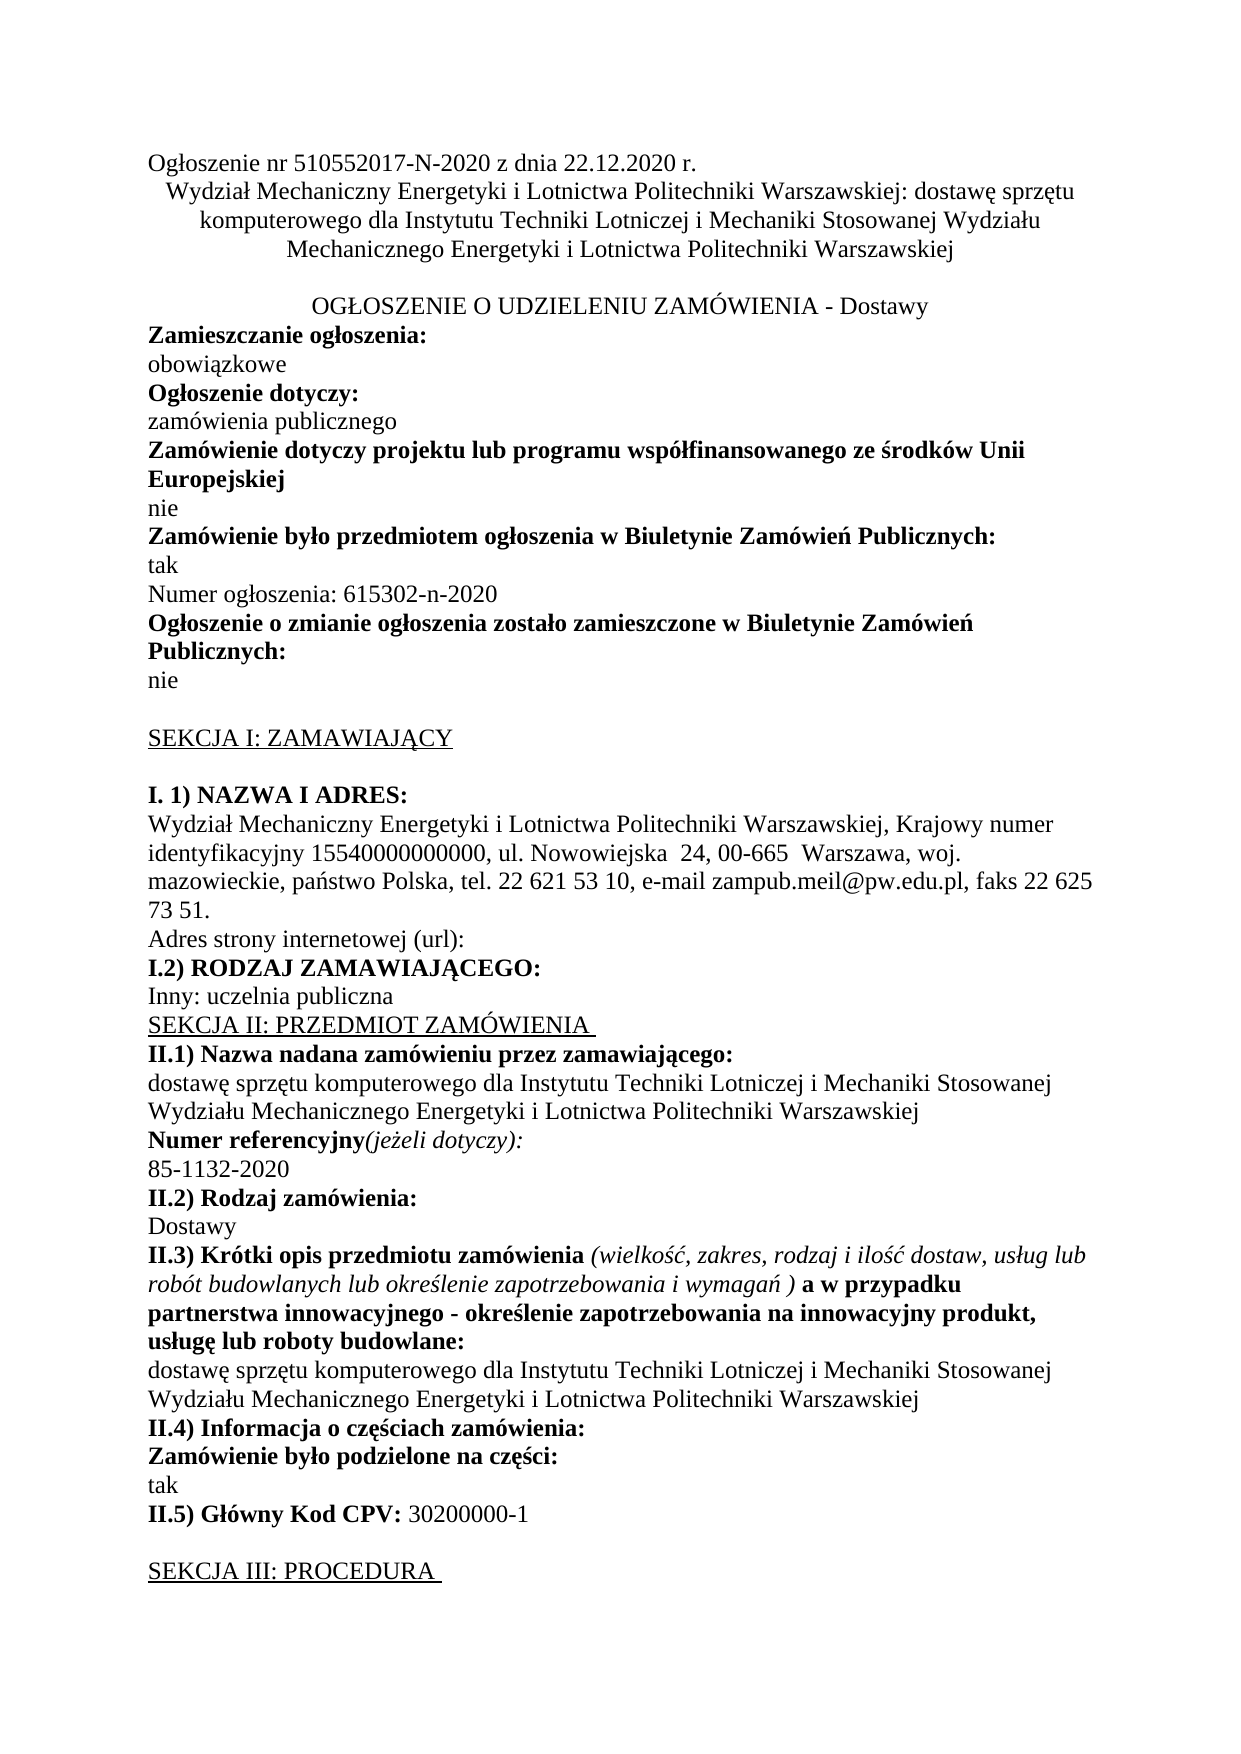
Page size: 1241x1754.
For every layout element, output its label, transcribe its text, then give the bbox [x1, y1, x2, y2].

text Ogłoszenie dotyczy: [148, 378, 1093, 406]
text II.1) Nazwa nadana zamówieniu przez zamawiającego: [148, 1039, 1093, 1068]
text I. 1) NAZWA I ADRES: [148, 780, 1093, 809]
text tak [148, 1470, 1093, 1499]
text Wydział Mechaniczny Energetyki i Lotnictwa Politechniki Warszawskiej, Krajowy numer identyfikacyjny 15540000000000, ul. Nowowiejska 24, 00-665 Warszawa, woj. mazowieckie, państwo Polska, tel. 22 621 53 10, e-mail zampub.meil@pw.edu.pl, faks 22 625 73 51. Adres strony internetowej (url): [148, 809, 1093, 953]
text II.5) Główny Kod CPV: 30200000-1 [148, 1499, 1093, 1528]
text Wydział Mechaniczny Energetyki i Lotnictwa Politechniki Warszawskiej: dostawę sprzętu komputerowego dla Instytutu Techniki Lotniczej i Mechaniki Stosowanej Wydziału Mechanicznego Energetyki i Lotnictwa Politechniki Warszawskiej OGŁOSZENIE O UDZIELENIU ZAMÓWIENIA - Dostawy [148, 176, 1093, 320]
text obowiązkowe [148, 349, 1093, 378]
text Zamieszczanie ogłoszenia: [148, 320, 1093, 349]
text Zamówienie dotyczy projektu lub programu współfinansowanego ze środków Unii Europejskiej [148, 435, 1093, 493]
text Zamówienie było przedmiotem ogłoszenia w Biuletynie Zamówień Publicznych: [148, 521, 1093, 550]
text Ogłoszenie nr 510552017-N-2020 z dnia 22.12.2020 r. [148, 148, 1093, 176]
text SEKCJA III: PROCEDURA [148, 1556, 1093, 1585]
text Dostawy [148, 1211, 1093, 1240]
text 85-1132-2020 [148, 1154, 1093, 1183]
text II.2) Rodzaj zamówienia: [148, 1183, 1093, 1211]
text II.4) Informacja o częściach zamówienia: Zamówienie było podzielone na części: [148, 1413, 1093, 1470]
text nie [148, 493, 1093, 521]
text I.2) RODZAJ ZAMAWIAJĄCEGO: [148, 953, 1093, 981]
text II.3) Krótki opis przedmiotu zamówienia (wielkość, zakres, rodzaj i ilość dostaw, usług lub robót budowlanych lub określenie zapotrzebowania i wymagań ) a w przypadku partnerstwa innowacyjnego - określenie zapotrzebowania na innowacyjny produkt, usługę lub roboty budowlane: [148, 1240, 1093, 1355]
text Numer referencyjny(jeżeli dotyczy): [148, 1125, 1093, 1154]
text tak Numer ogłoszenia: 615302-n-2020 [148, 550, 1093, 608]
text zamówienia publicznego [148, 406, 1093, 435]
text nie [148, 665, 1093, 694]
text dostawę sprzętu komputerowego dla Instytutu Techniki Lotniczej i Mechaniki Stosowanej Wydziału Mechanicznego Energetyki i Lotnictwa Politechniki Warszawskiej [148, 1068, 1093, 1125]
text Ogłoszenie o zmianie ogłoszenia zostało zamieszczone w Biuletynie Zamówień Publicznych: [148, 608, 1093, 665]
text dostawę sprzętu komputerowego dla Instytutu Techniki Lotniczej i Mechaniki Stosowanej Wydziału Mechanicznego Energetyki i Lotnictwa Politechniki Warszawskiej [148, 1355, 1093, 1413]
text Inny: uczelnia publiczna [148, 981, 1093, 1010]
text SEKCJA II: PRZEDMIOT ZAMÓWIENIA [148, 1010, 1093, 1039]
text SEKCJA I: ZAMAWIAJĄCY [148, 723, 1093, 751]
